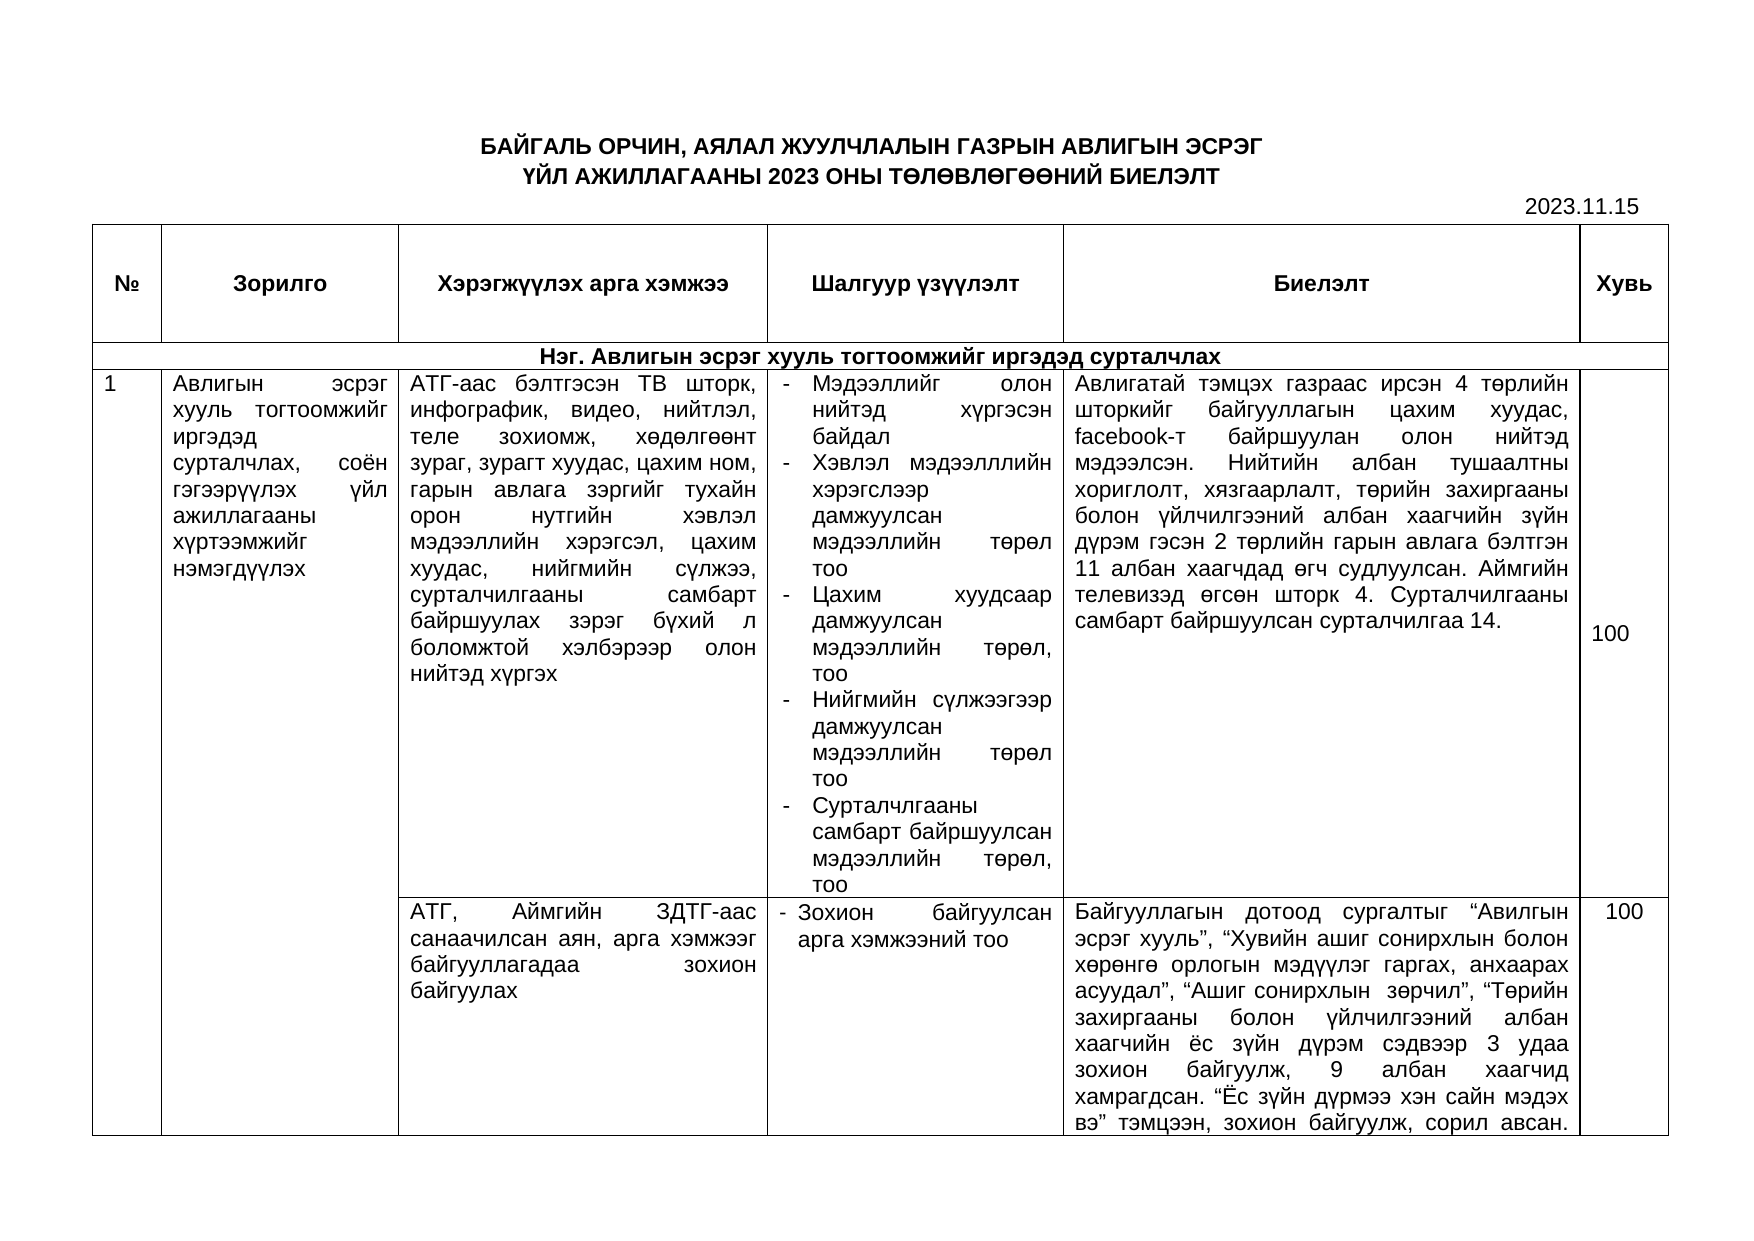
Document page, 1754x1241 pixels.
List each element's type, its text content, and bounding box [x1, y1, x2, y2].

text 2023.11.15 [103, 193, 1639, 220]
table_cell Мэдээллийг олон нийтэд хүргэсэн байдал Хэвлэл мэдээлллийн хэрэгслээр дамжуулсан мэдээллийн төрөл тоо Цахим хуудсаар дамжуулсан мэдээллийн төрөл, тоо Нийгмийн сүлжээгээр дамжуулсан мэдээллийн төрөл тоо Сурталчлгааны самбарт байршуулсан мэдээллийн төрөл, тоо [768, 370, 1063, 897]
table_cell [768, 898, 1063, 1135]
text БАЙГАЛЬ ОРЧИН, АЯЛАЛ ЖУУЛЧЛАЛЫН ГАЗРЫН АВЛИГЫН ЭСРЭГ [103, 133, 1639, 159]
table_header Хэрэгжүүлэх арга хэмжээ [399, 225, 767, 342]
table_header № [93, 225, 161, 342]
table_cell 100 [1581, 370, 1668, 897]
text ҮЙЛ АЖИЛЛАГААНЫ 2023 ОНЫ ТӨЛӨВЛӨГӨӨНИЙ БИЕЛЭЛТ [103, 163, 1639, 189]
table_cell Авлигын эсрэг хууль тогтоомжийг иргэдэд сурталчлах, соён гэгээрүүлэх үйл ажиллагааны хүртээмжийг нэмэгдүүлэх [162, 370, 398, 1135]
table_cell Авлигатай тэмцэх газраас ирсэн 4 төрлийн шторкийг байгууллагын цахим хуудас, facebook-т байршуулан олон нийтэд мэдээлсэн. Нийтийн албан тушаалтны хориглолт, хязгаарлалт, төрийн захиргааны болон үйлчилгээний албан хаагчийн зүйн дүрэм гэсэн 2 төрлийн гарын авлага бэлтгэн 11 албан хаагчдад өгч судлуулсан. Аймгийн телевизэд өгсөн шторк 4. Сурталчилгааны самбарт байршуулсан сурталчилгаа 14. [1064, 370, 1579, 897]
table_cell Нэг. Авлигын эсрэг хууль тогтоомжийг иргэдэд сурталчлах [93, 343, 1668, 369]
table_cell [1064, 898, 1579, 1135]
table_header Зорилго [162, 225, 398, 342]
table_cell 1 [93, 370, 161, 1135]
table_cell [399, 898, 767, 1135]
table_header Хувь [1581, 225, 1668, 342]
table_cell 100 [1581, 898, 1668, 1135]
table_header Шалгуур үзүүлэлт [768, 225, 1063, 342]
table_cell АТГ-аас бэлтгэсэн ТВ шторк, инфографик, видео, нийтлэл, теле зохиомж, хөдөлгөөнт зураг, зурагт хуудас, цахим ном, гарын авлага зэргийг тухайн орон нутгийн хэвлэл мэдээллийн хэрэгсэл, цахим хуудас, нийгмийн сүлжээ, сурталчилгааны самбарт байршуулах зэрэг бүхий л боломжтой хэлбэрээр олон нийтэд хүргэх [399, 370, 767, 897]
table_header Биелэлт [1064, 225, 1579, 342]
